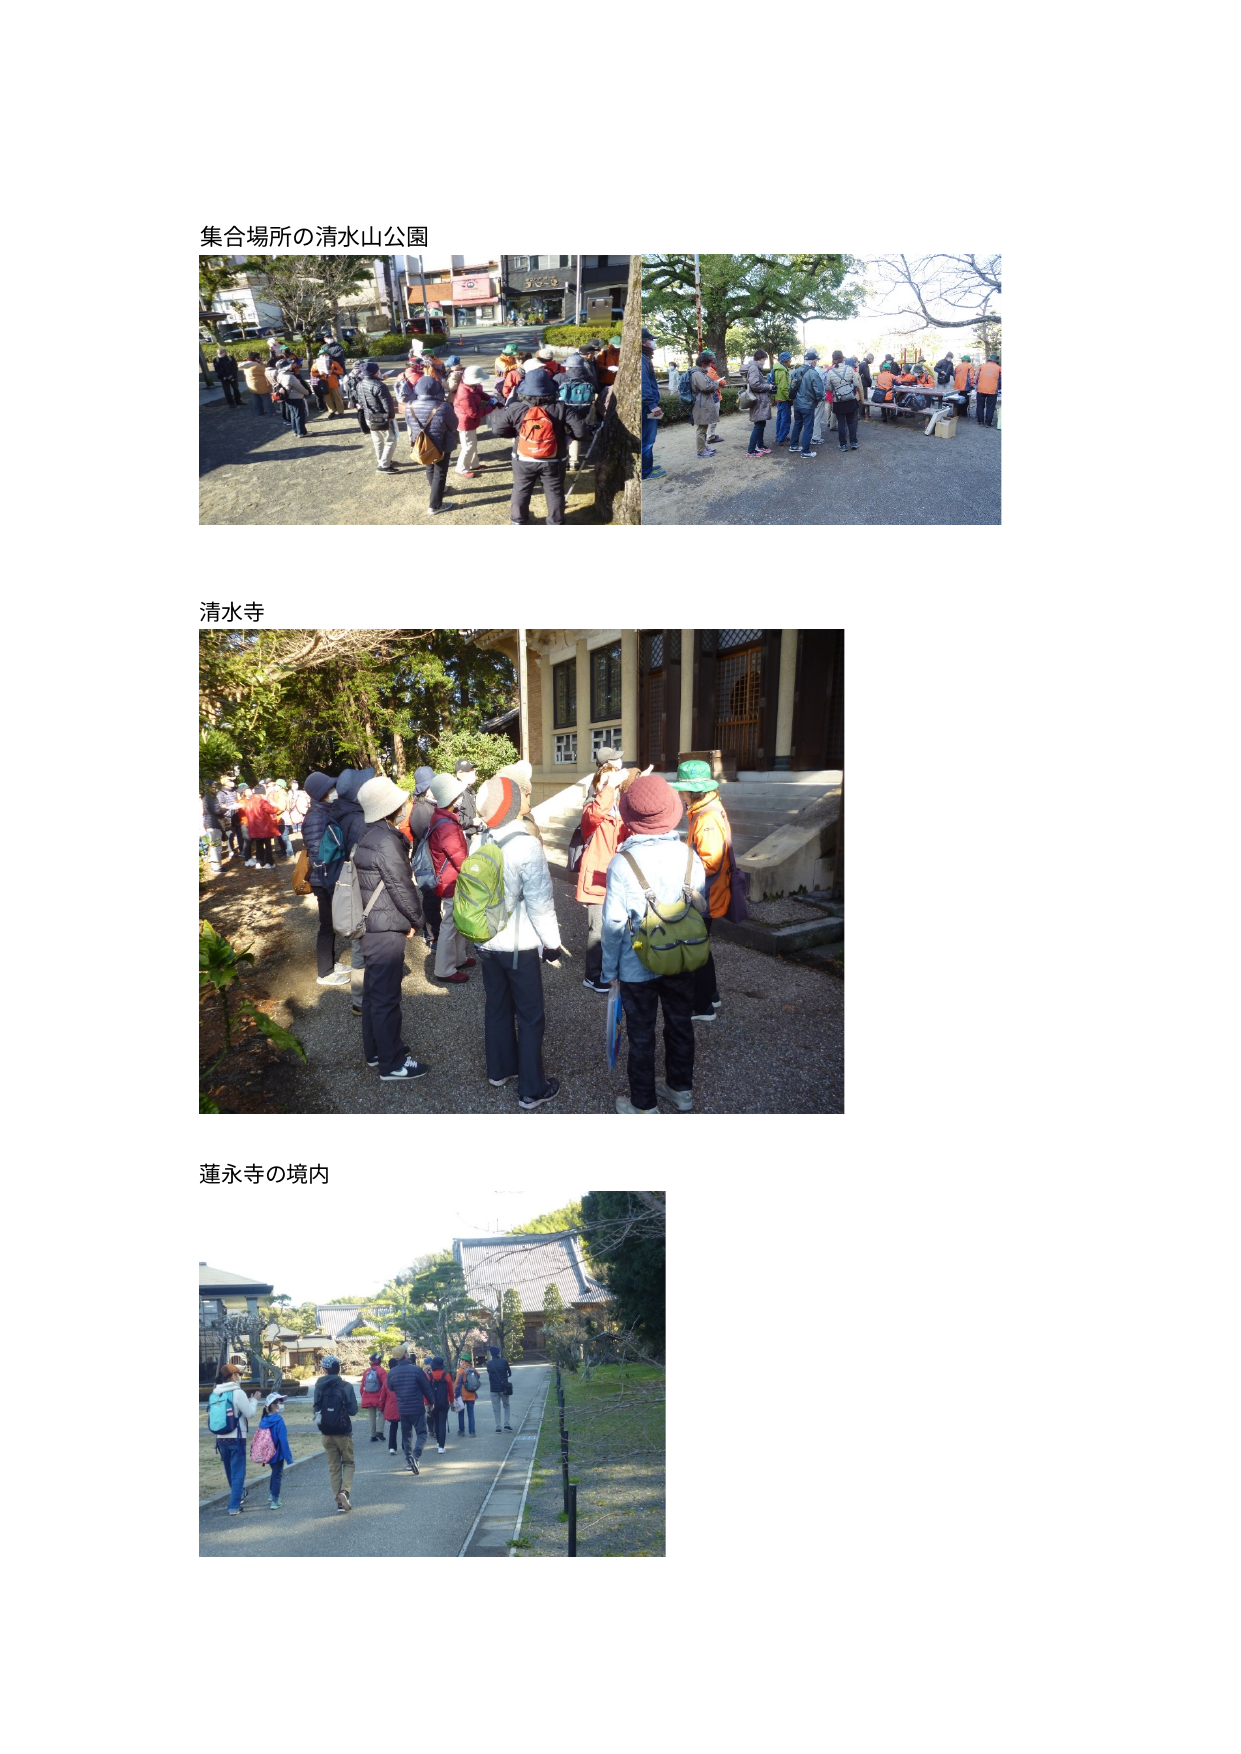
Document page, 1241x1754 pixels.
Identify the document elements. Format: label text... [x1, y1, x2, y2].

picture [199, 1191, 666, 1557]
picture [199, 629, 845, 1114]
text 蓮永寺の境内 [177, 1154, 1063, 1192]
text 清水寺 [177, 592, 1063, 629]
picture [199, 254, 1002, 525]
text 集合場所の清水山公園 [177, 217, 1063, 254]
